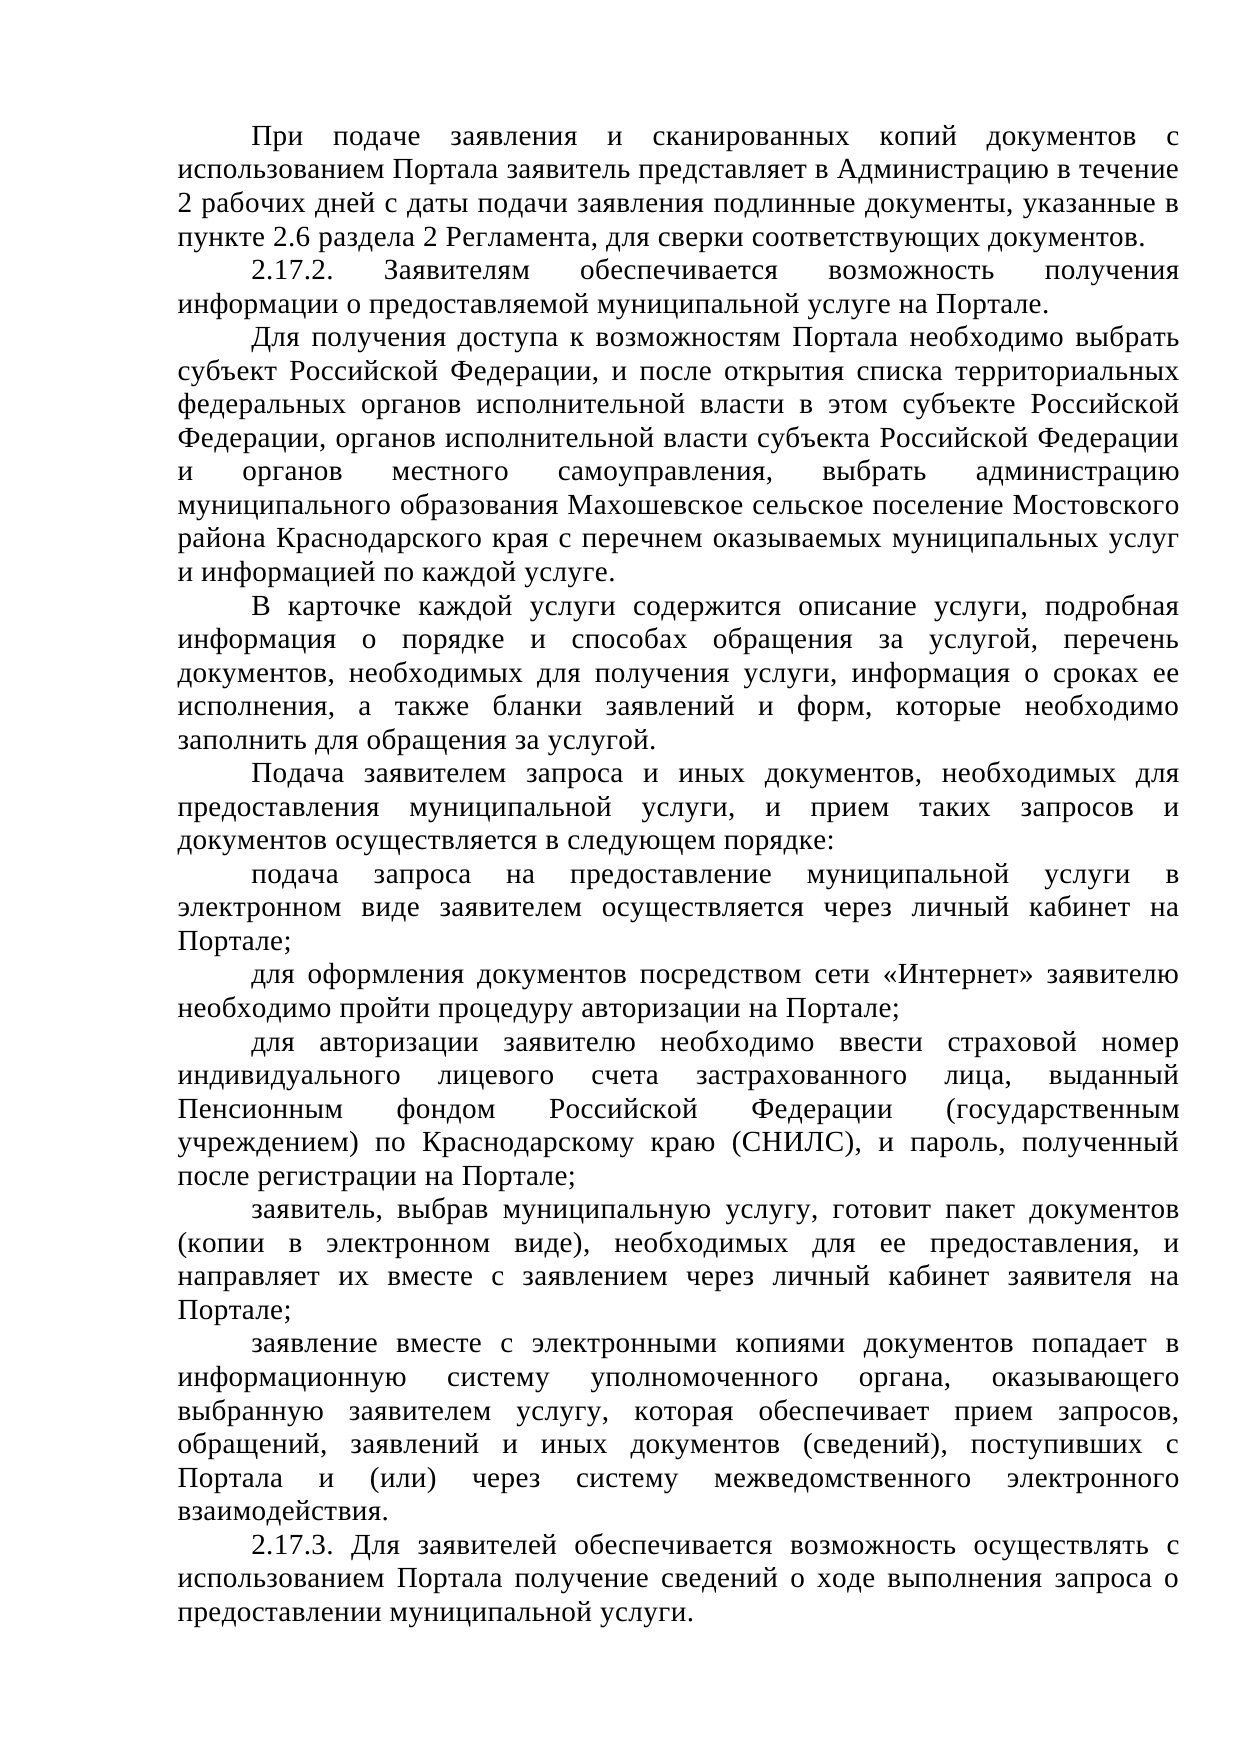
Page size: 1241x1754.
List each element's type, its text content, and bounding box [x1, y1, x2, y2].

text заявитель, выбрав муниципальную услугу, готовит пакет документов (копии в электронном виде), необходимых для ее предоставления, и направляет их вместе с заявлением через личный кабинет заявителя на Портале; [177, 1191, 1181, 1326]
text 2.17.2. Заявителям обеспечивается возможность получения информации о предоставляемой муниципальной услуге на Портале. [177, 252, 1181, 319]
text Подача заявителем запроса и иных документов, необходимых для предоставления муниципальной услуги, и прием таких запросов и документов осуществляется в следующем порядке: [177, 755, 1181, 856]
text При подаче заявления и сканированных копий документов с использованием Портала заявитель представляет в Администрацию в течение 2 рабочих дней с даты подачи заявления подлинные документы, указанные в пункте 2.6 раздела 2 Регламента, для сверки соответствующих документов. [177, 118, 1181, 252]
text для авторизации заявителю необходимо ввести страховой номер индивидуального лицевого счета застрахованного лица, выданный Пенсионным фондом Российской Федерации (государственным учреждением) по Краснодарскому краю (СНИЛС), и пароль, полученный после регистрации на Портале; [177, 1024, 1181, 1191]
text заявление вместе с электронными копиями документов попадает в информационную систему уполномоченного органа, оказывающего выбранную заявителем услугу, которая обеспечивает прием запросов, обращений, заявлений и иных документов (сведений), поступивших с Портала и (или) через систему межведомственного электронного взаимодействия. [177, 1326, 1181, 1527]
text В карточке каждой услуги содержится описание услуги, подробная информация о порядке и способах обращения за услугой, перечень документов, необходимых для получения услуги, информация о сроках ее исполнения, а также бланки заявлений и форм, которые необходимо заполнить для обращения за услугой. [177, 588, 1181, 755]
text для оформления документов посредством сети «Интернет» заявителю необходимо пройти процедуру авторизации на Портале; [177, 957, 1181, 1024]
text Для получения доступа к возможностям Портала необходимо выбрать субъект Российской Федерации, и после открытия списка территориальных федеральных органов исполнительной власти в этом субъекте Российской Федерации, органов исполнительной власти субъекта Российской Федерации и органов местного самоуправления, выбрать администрацию муниципального образования Махошевское сельское поселение Мостовского района Краснодарского края с перечнем оказываемых муниципальных услуг и информацией по каждой услуге. [177, 319, 1181, 588]
text подача запроса на предоставление муниципальной услуги в электронном виде заявителем осуществляется через личный кабинет на Портале; [177, 856, 1181, 957]
text 2.17.3. Для заявителей обеспечивается возможность осуществлять с использованием Портала получение сведений о ходе выполнения запроса о предоставлении муниципальной услуги. [177, 1527, 1181, 1627]
